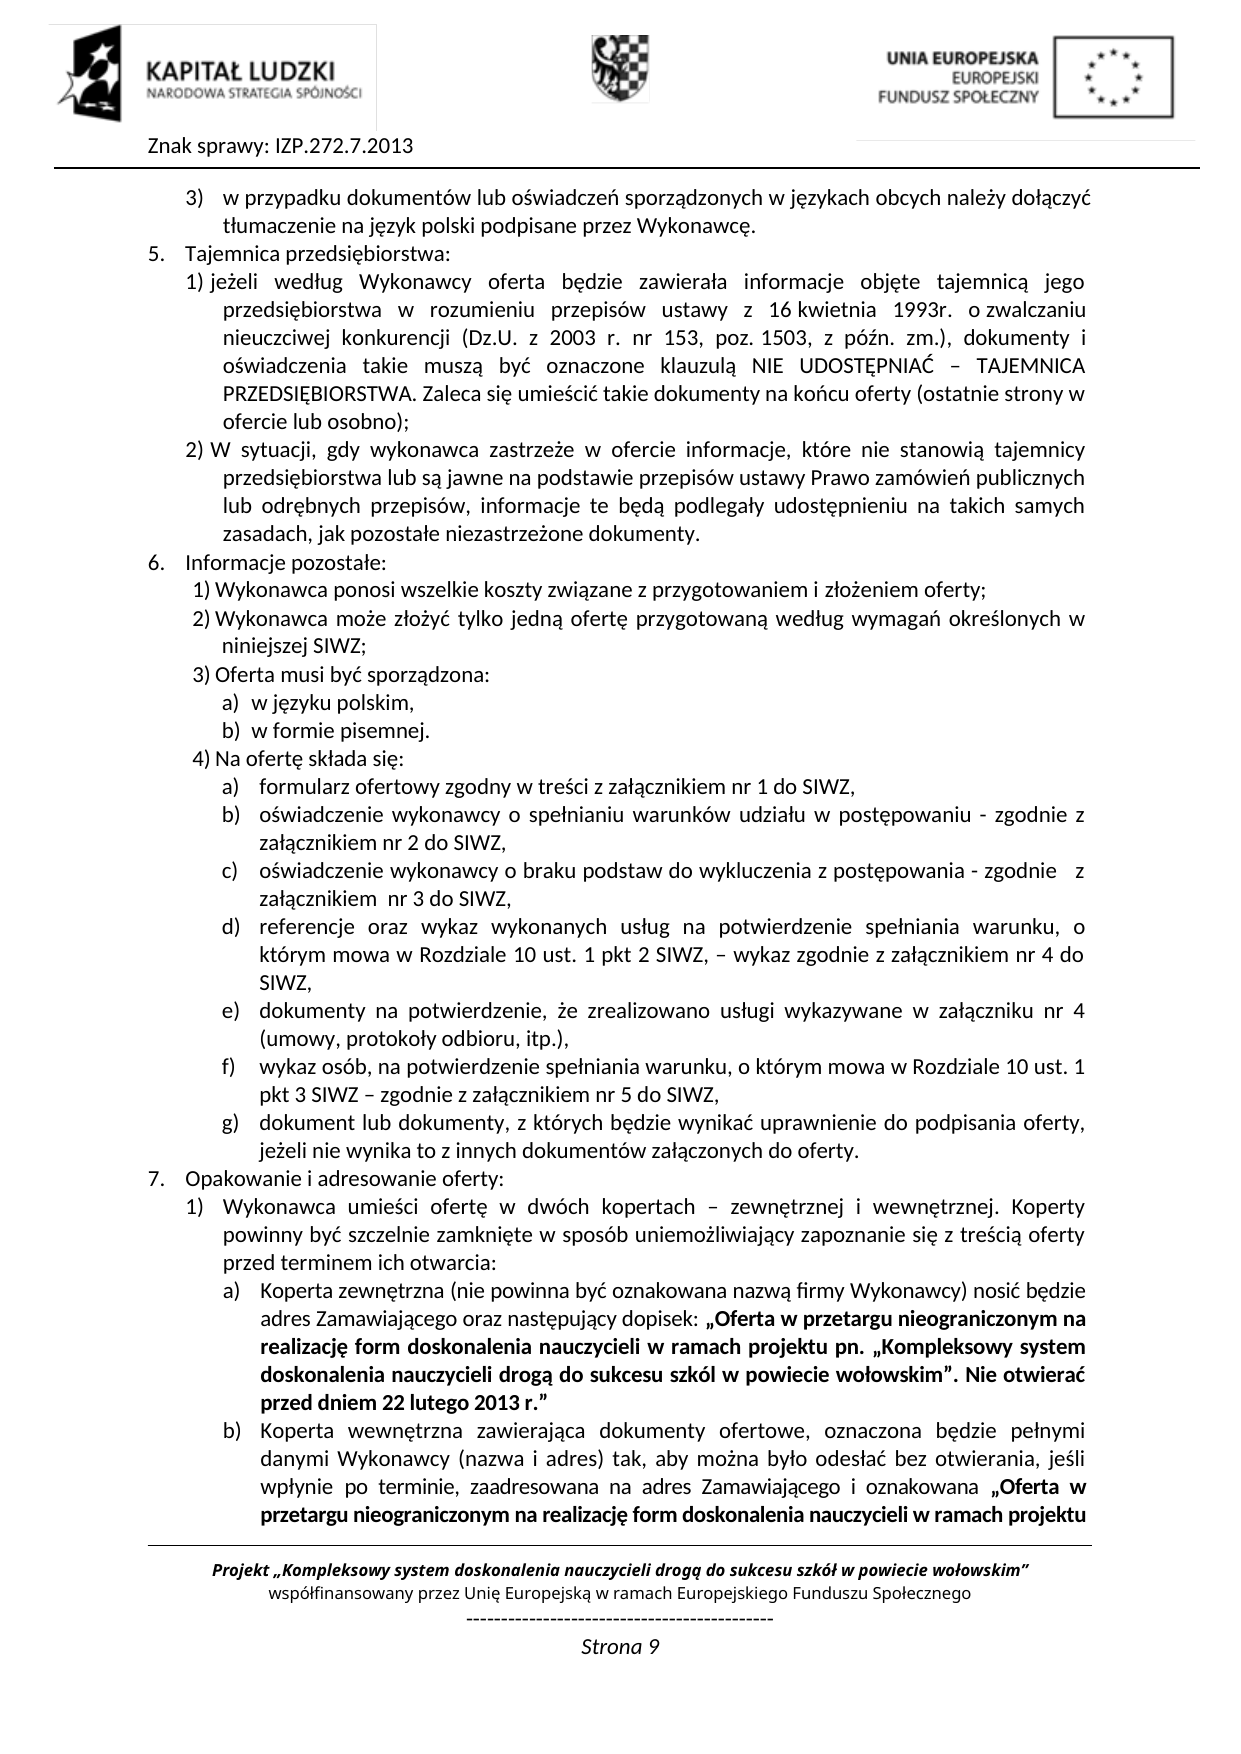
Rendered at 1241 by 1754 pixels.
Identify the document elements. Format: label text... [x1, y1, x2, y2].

list w formie pisemnej. [222, 716, 1087, 744]
list oświadczenie wykonawcy o braku podstaw do wykluczenia z postępowania - zgodnie z załącznikiem nr 3 do SIWZ, [222, 856, 1087, 912]
list Wykonawca może złożyć tylko jedną ofertę przygotowaną według wymagań określonych w niniejszej SIWZ; [192, 604, 1087, 660]
list jeżeli według Wykonawcy oferta będzie zawierała informacje objęte tajemnicą jego przedsiębiorstwa w rozumieniu przepisów ustawy z 16 kwietnia 1993r. o zwalczaniu nieuczciwej konkurencji (Dz.U. z 2003 r. nr 153, poz. 1503, z późn. zm.), dokumenty i oświadczenia takie muszą być oznaczone klauzulą NIE UDOSTĘPNIAĆ – TAJEMNICA PRZEDSIĘBIORSTWA. Zaleca się umieścić takie dokumenty na końcu oferty (ostatnie strony w ofercie lub osobno); [185, 267, 1087, 436]
list wykaz osób, na potwierdzenie spełniania warunku, o którym mowa w Rozdziale 10 ust. 1 pkt 3 SIWZ – zgodnie z załącznikiem nr 5 do SIWZ, [222, 1052, 1087, 1108]
list w przypadku dokumentów lub oświadczeń sporządzonych w językach obcych należy dołączyć tłumaczenie na język polski podpisane przez Wykonawcę. [185, 183, 1092, 239]
list w języku polskim, [222, 688, 1087, 716]
picture [590, 35, 650, 105]
list Oferta musi być sporządzona: [192, 660, 1087, 688]
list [223, 1416, 1087, 1528]
list Opakowanie i adresowanie oferty: [148, 1164, 1087, 1192]
list Wykonawca ponosi wszelkie koszty związane z przygotowaniem i złożeniem oferty; [192, 576, 1087, 604]
list Koperta zewnętrzna (nie powinna być oznakowana nazwą firmy Wykonawcy) nosić będzie adres Zamawiającego oraz następujący dopisek: „Oferta w przetargu nieograniczonym na realizację form doskonalenia nauczycieli w ramach projektu pn. „Kompleksowy system doskonalenia nauczycieli drogą do sukcesu szkól w powiecie wołowskim”. Nie otwierać przed dniem 22 lutego 2013 r.” [223, 1276, 1087, 1416]
list referencje oraz wykaz wykonanych usług na potwierdzenie spełniania warunku, o którym mowa w Rozdziale 10 ust. 1 pkt 2 SIWZ, – wykaz zgodnie z załącznikiem nr 4 do SIWZ, [222, 912, 1087, 996]
list W sytuacji, gdy wykonawca zastrzeże w ofercie informacje, które nie stanowią tajemnicy przedsiębiorstwa lub są jawne na podstawie przepisów ustawy Prawo zamówień publicznych lub odrębnych przepisów, informacje te będą podlegały udostępnieniu na takich samych zasadach, jak pozostałe niezastrzeżone dokumenty. [185, 436, 1087, 548]
picture [854, 14, 1196, 138]
list dokumenty na potwierdzenie, że zrealizowano usługi wykazywane w załączniku nr 4 (umowy, protokoły odbioru, itp.), [222, 996, 1087, 1052]
list Na ofertę składa się: [192, 744, 1087, 772]
list Informacje pozostałe: [148, 548, 1087, 576]
list Tajemnica przedsiębiorstwa: [148, 239, 1087, 267]
picture [47, 23, 379, 131]
list Wykonawca umieści ofertę w dwóch kopertach – zewnętrznej i wewnętrznej. Koperty powinny być szczelnie zamknięte w sposób uniemożliwiający zapoznanie się z treścią oferty przed terminem ich otwarcia: [185, 1192, 1087, 1276]
list dokument lub dokumenty, z których będzie wynikać uprawnienie do podpisania oferty, jeżeli nie wynika to z innych dokumentów załączonych do oferty. [222, 1108, 1087, 1164]
list formularz ofertowy zgodny w treści z załącznikiem nr 1 do SIWZ, [222, 772, 1087, 800]
list oświadczenie wykonawcy o spełnianiu warunków udziału w postępowaniu - zgodnie z załącznikiem nr 2 do SIWZ, [222, 800, 1087, 856]
